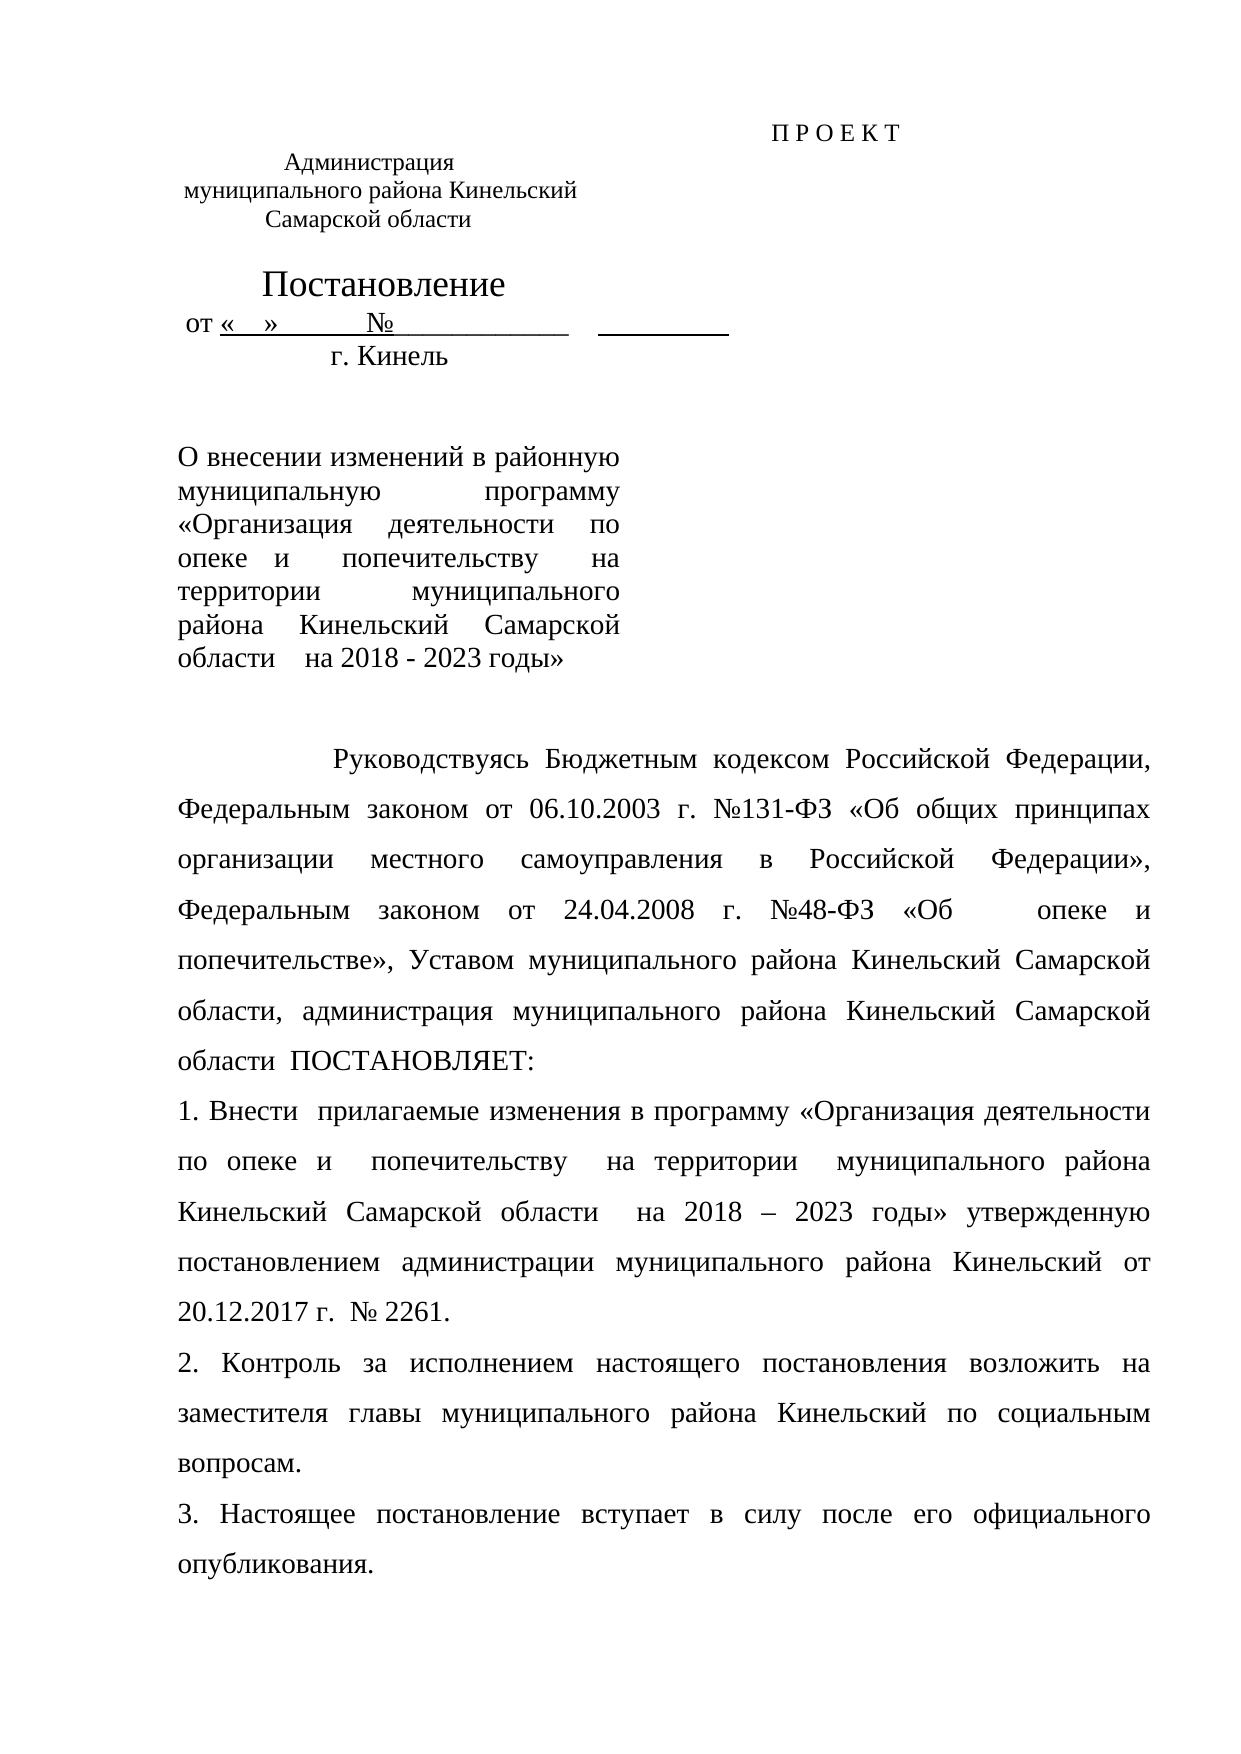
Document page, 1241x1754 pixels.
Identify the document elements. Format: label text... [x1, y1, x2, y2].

text 1. Внести прилагаемые изменения в программу «Организация деятельности по опеке и попечительству на территории муниципального района Кинельский Самарской области на 2018 – 2023 годы» утвержденную постановлением администрации муниципального района Кинельский от 20.12.2017 г. № 2261. [177, 1093, 1152, 1328]
text Самарской области [177, 204, 1152, 233]
text 2. Контроль за исполнением настоящего постановления возложить на заместителя главы муниципального района Кинельский по социальным вопросам. [177, 1345, 1152, 1479]
text О внесении изменений в районную муниципальную программу «Организация деятельности по опеке и попечительству на территории муниципального района Кинельский Самарской области на 2018 - 2023 годы» [177, 439, 620, 674]
text Руководствуясь Бюджетным кодексом Российской Федерации, Федеральным законом от 06.10.2003 г. №131-ФЗ «Об общих принципах организации местного самоуправления в Российской Федерации», Федеральным законом от 24.04.2008 г. №48-ФЗ «Об опеке и попечительстве», Уставом муниципального района Кинельский Самарской области, администрация муниципального района Кинельский Самарской области ПОСТАНОВЛЯЕТ: [177, 741, 1152, 1076]
text г. Кинель [177, 338, 1152, 372]
text муниципального района Кинельский [177, 176, 1152, 204]
text Администрация [177, 147, 1152, 176]
text П Р О Е К Т [177, 118, 1152, 147]
text от « » №____________ [177, 305, 1152, 338]
text Постановление [177, 262, 1152, 305]
text 3. Настоящее постановление вступает в силу после его официального опубликования. [177, 1496, 1152, 1580]
